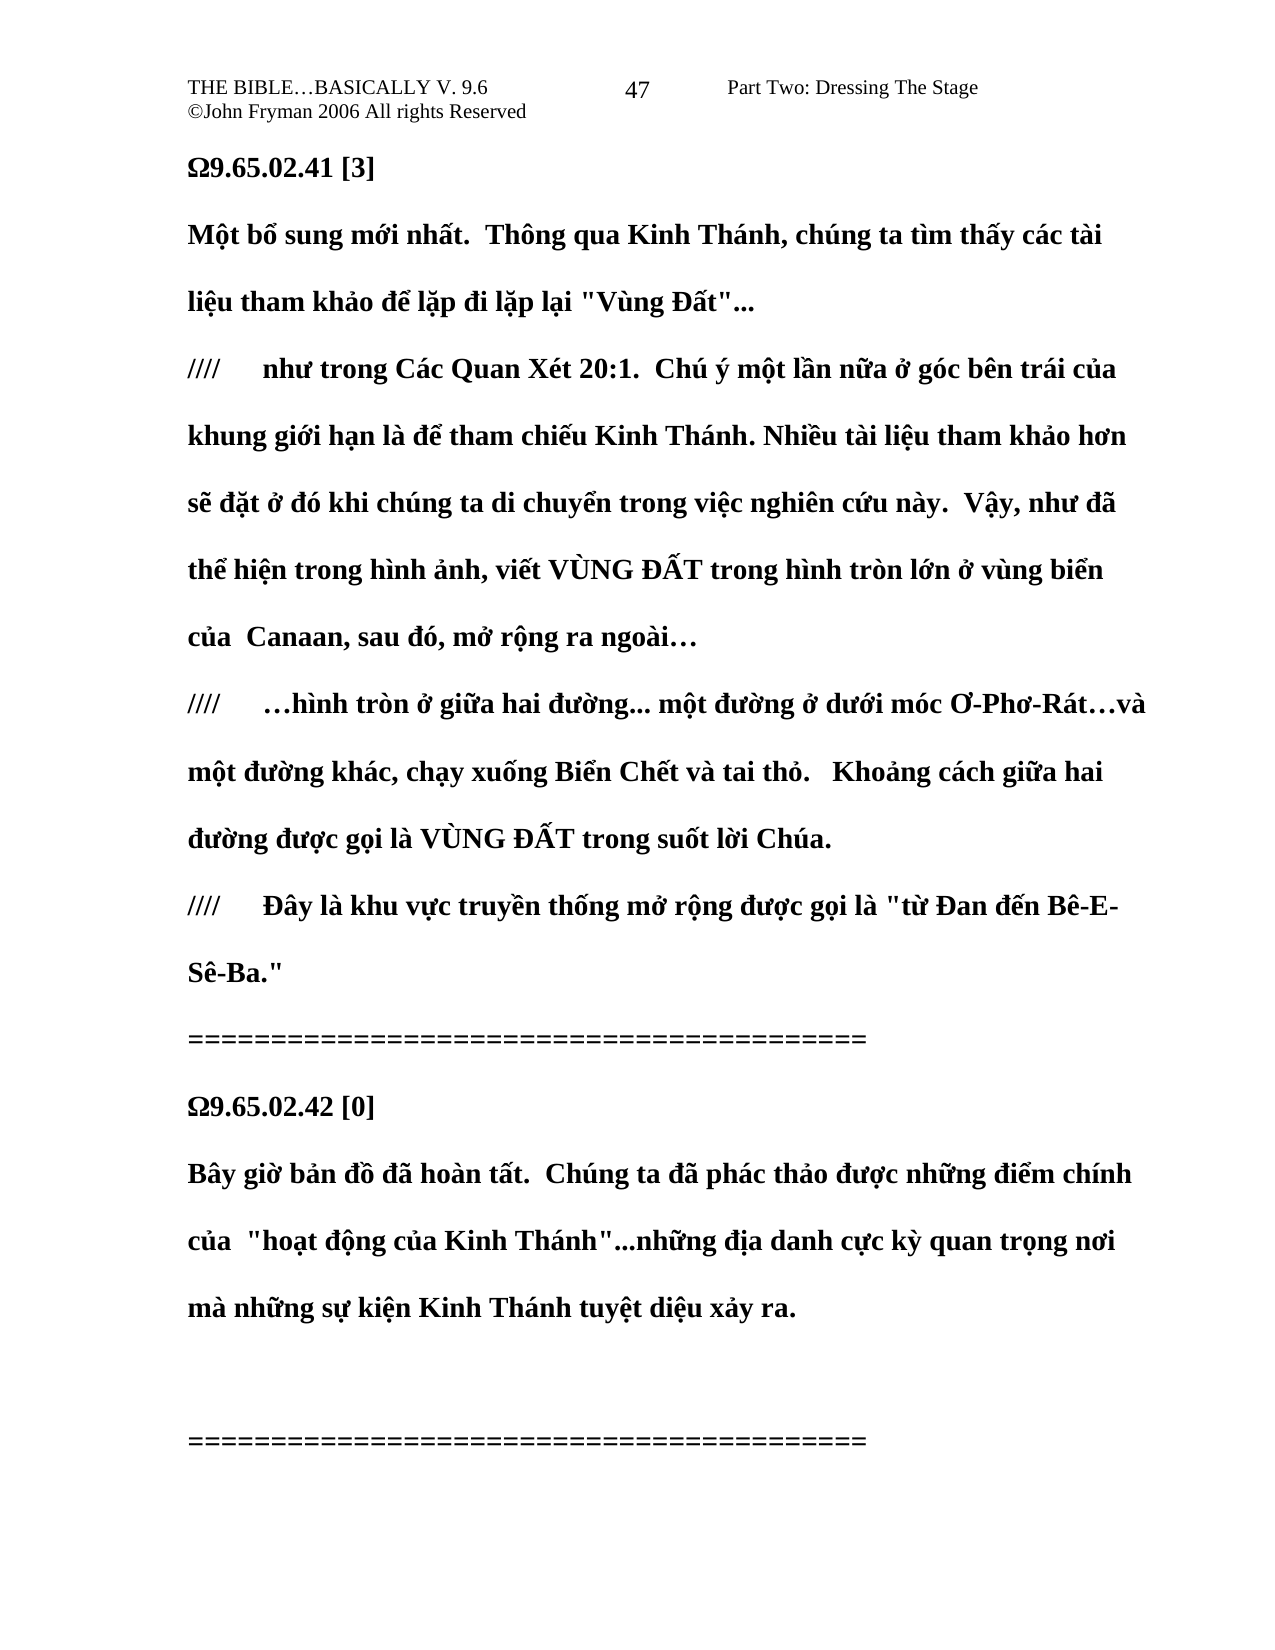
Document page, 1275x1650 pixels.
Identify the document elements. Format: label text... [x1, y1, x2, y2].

text Ω9.65.02.41 [3] [187, 150, 1153, 183]
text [187, 1424, 1153, 1458]
text Một bổ sung mới nhất. Thông qua Kinh Thánh, chúng ta tìm thấy các tài liệu tham khảo để lặp đi lặp lại "Vùng Đất"... [187, 217, 1153, 318]
text //// …hình tròn ở giữa hai đường... một đường ở dưới móc Ơ-Phơ-Rát…và một đường khác, chạy xuống Biển Chết và tai thỏ. Khoảng cách giữa hai đường được gọi là VÙNG ĐẤT trong suốt lời Chúa. [187, 687, 1153, 854]
text Bây giờ bản đồ đã hoàn tất. Chúng ta đã phác thảo được những điểm chính của "hoạt động của Kinh Thánh"...những địa danh cực kỳ quan trọng nơi mà những sự kiện Kinh Thánh tuyệt diệu xảy ra. [187, 1156, 1153, 1324]
text //// Đây là khu vực truyền thống mở rộng được gọi là "từ Đan đến Bê-E-Sê-Ba." [187, 888, 1153, 988]
text Ω9.65.02.42 [0] [187, 1089, 1153, 1123]
text //// như trong Các Quan Xét 20:1. Chú ý một lần nữa ở góc bên trái của khung giới hạn là để tham chiếu Kinh Thánh. Nhiều tài liệu tham khảo hơn sẽ đặt ở đó khi chúng ta di chuyển trong việc nghiên cứu này. Vậy, như đã thể hiện trong hình ảnh, viết VÙNG ĐẤT trong hình tròn lớn ở vùng biển của Canaan, sau đó, mở rộng ra ngoài… [187, 351, 1153, 653]
text ========================================= [187, 1022, 1153, 1056]
